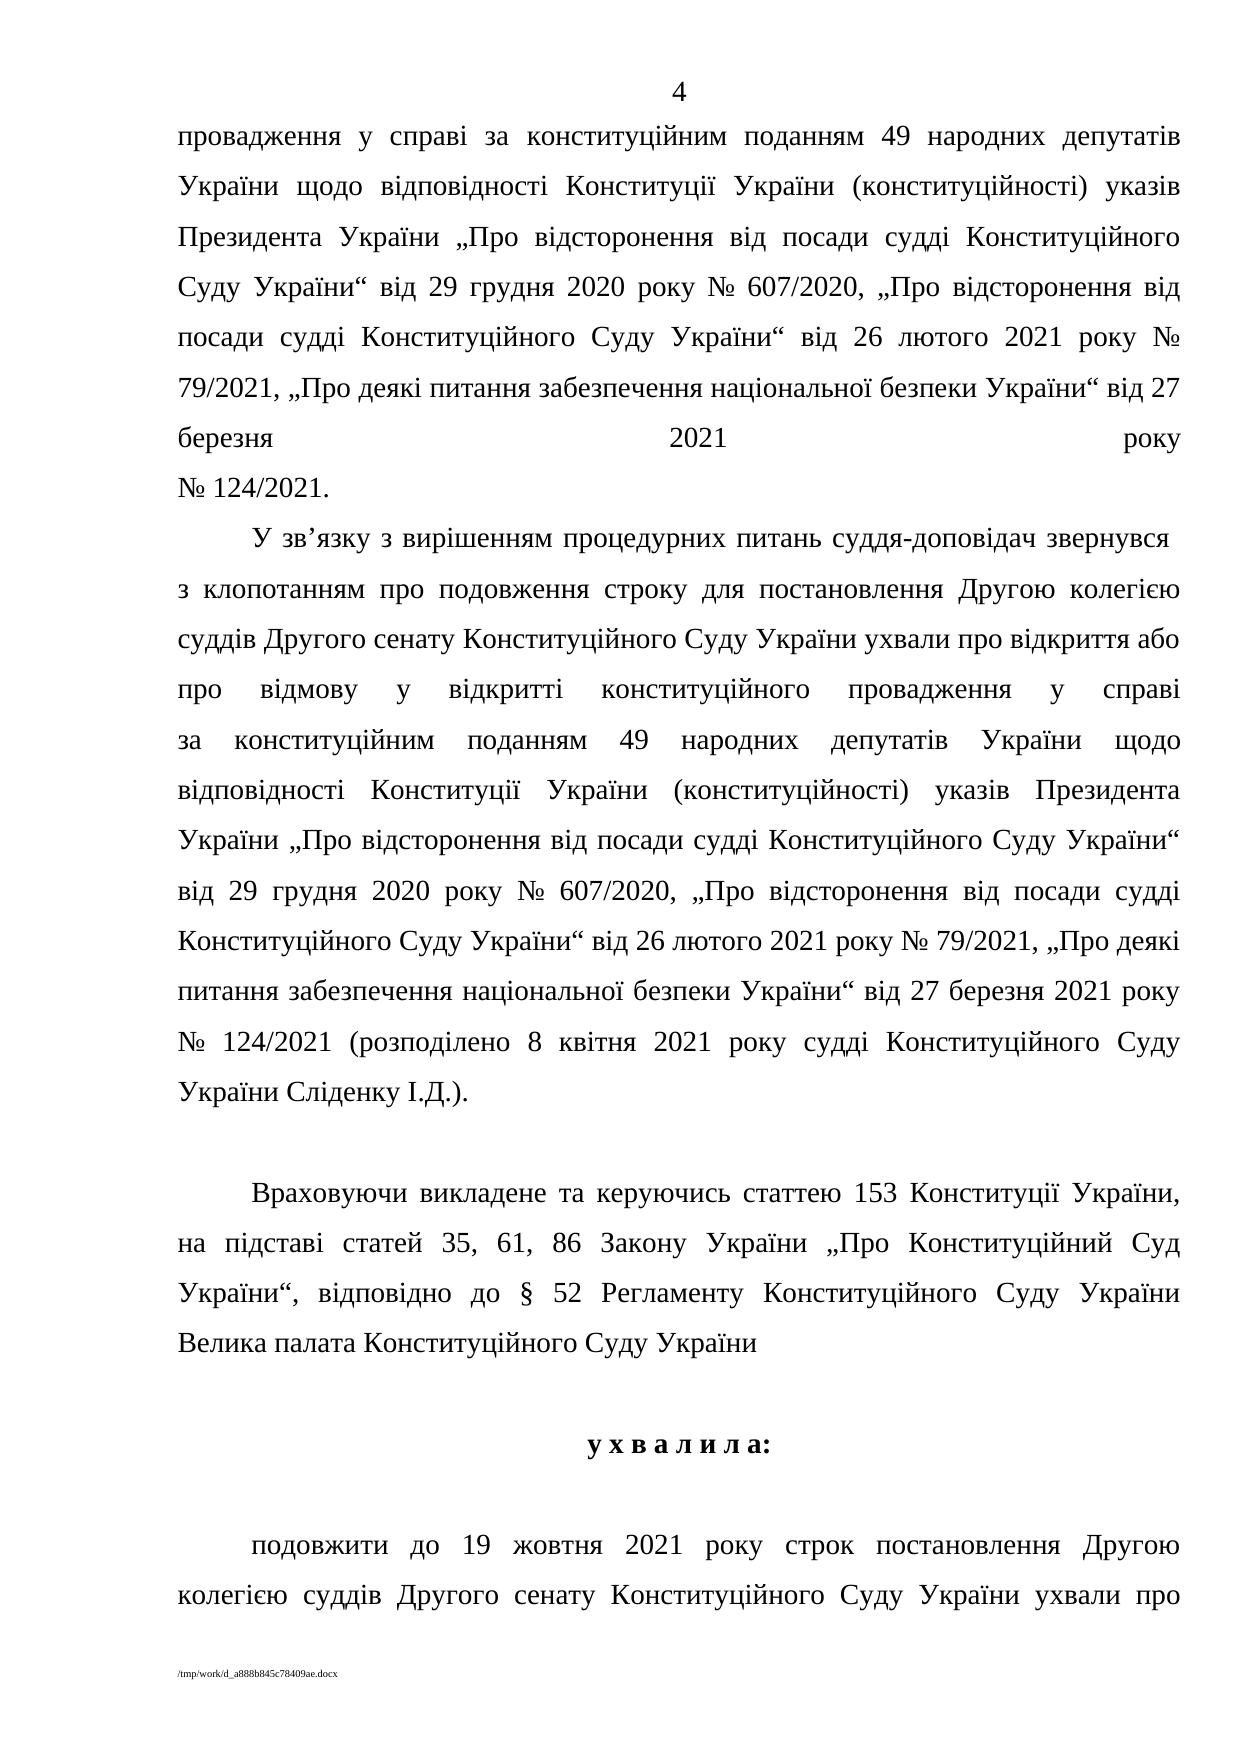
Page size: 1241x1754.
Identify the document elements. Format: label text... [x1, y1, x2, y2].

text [177, 1527, 1181, 1611]
text У зв’язку з вирішенням процедурних питань суддя-доповідач звернувся з клопотанням про подовження строку для постановлення Другою колегією суддів Другого сенату Конституційного Суду України ухвали про відкриття або про відмову у відкритті конституційного провадження у справі за конституційним поданням 49 народних депутатів України щодо відповідності Конституції України (конституційності) указів Президента України „Про відсторонення від посади судді Конституційного Суду України“ від 29 грудня 2020 року № 607/2020, „Про відсторонення від посади судді Конституційного Суду України“ від 26 лютого 2021 року № 79/2021, „Про деякі питання забезпечення національної безпеки України“ від 27 березня 2021 року № 124/2021 (розподілено 8 квітня 2021 року судді Конституційного Суду України Сліденку І.Д.). [177, 521, 1181, 1108]
text у х в а л и л а: [177, 1426, 1181, 1460]
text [177, 118, 1181, 504]
text Враховуючи викладене та керуючись статтею 153 Конституції України, на підставі статей 35, 61, 86 Закону України „Про Конституційний Суд України“, відповідно до § 52 Регламенту Конституційного Суду України Велика палата Конституційного Суду України [177, 1175, 1181, 1359]
